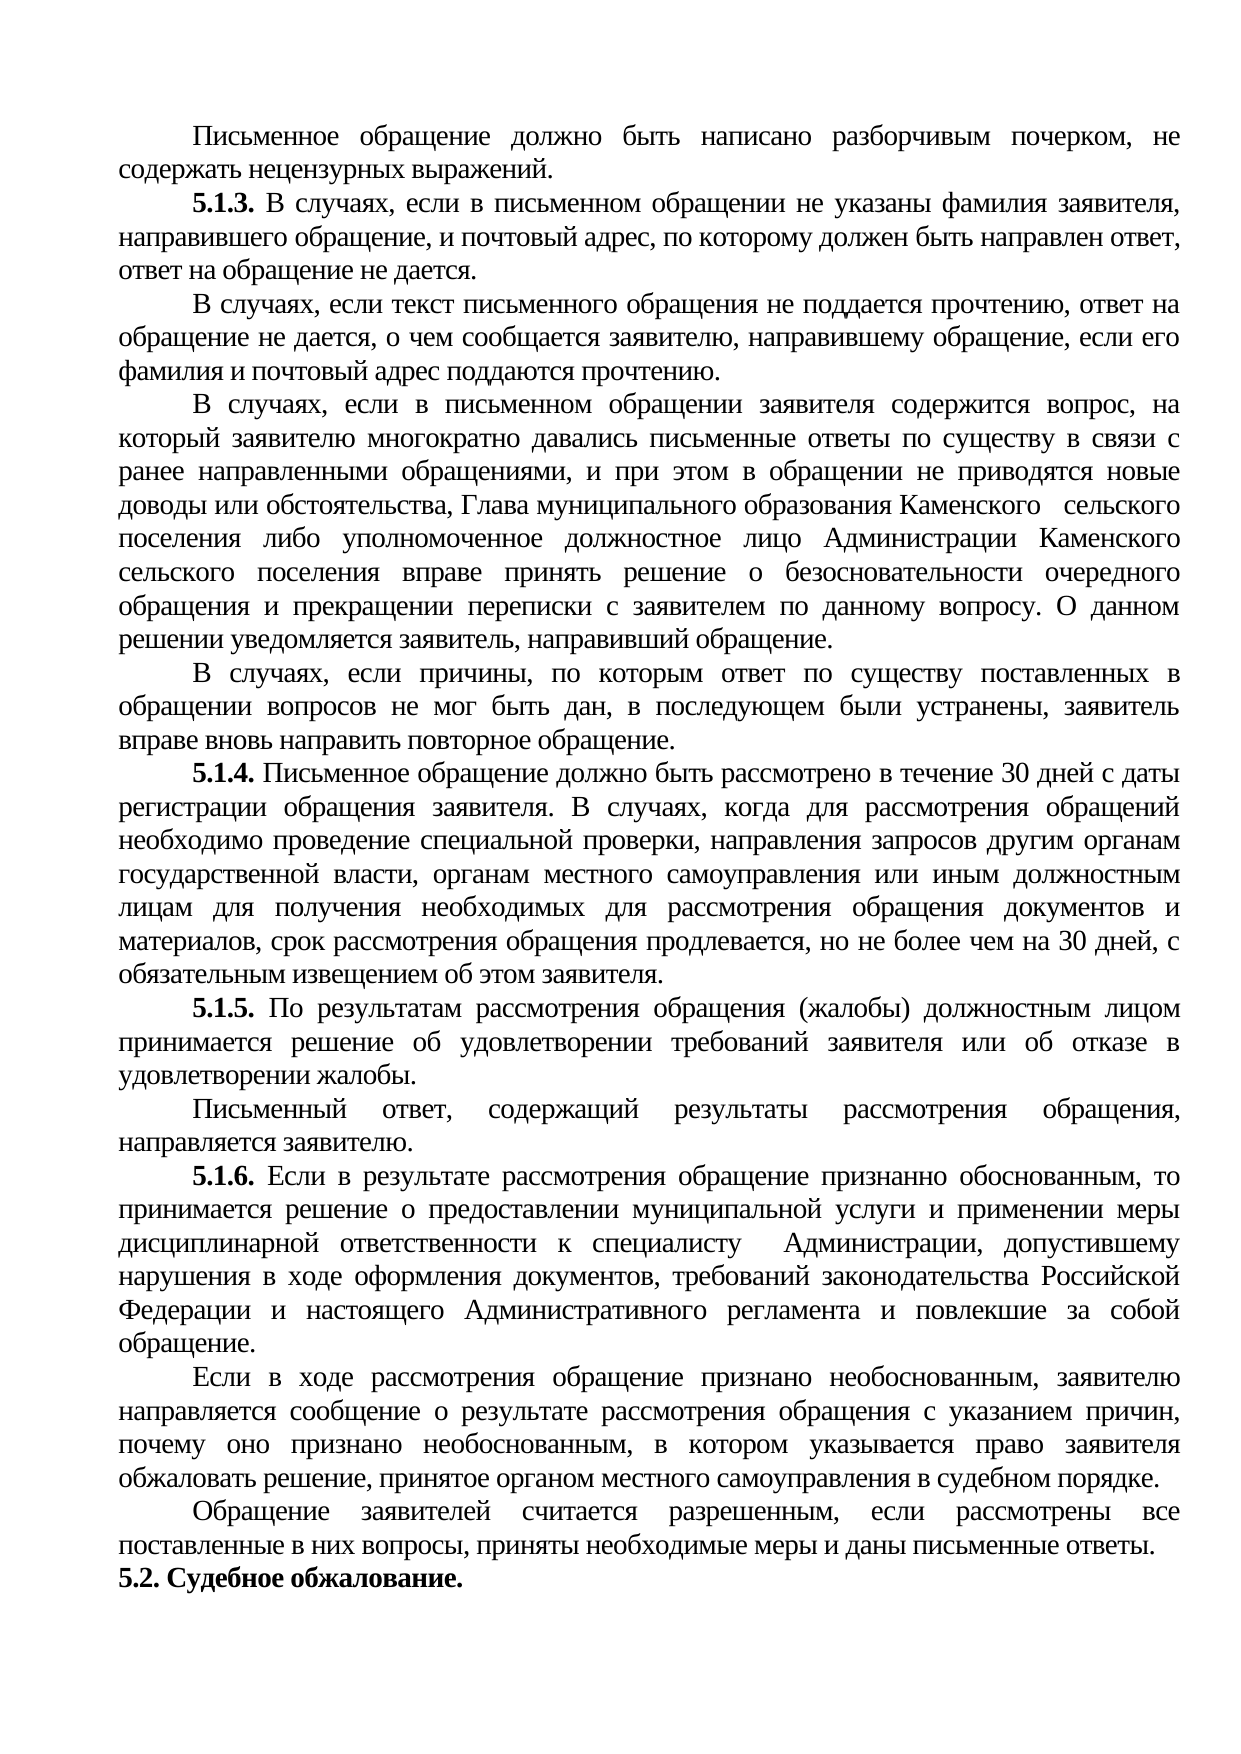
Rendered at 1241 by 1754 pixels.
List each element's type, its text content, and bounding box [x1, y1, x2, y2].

text Обращение заявителей считается разрешенным, если рассмотрены все поставленные в них вопросы, приняты необходимые меры и даны письменные ответы. [118, 1493, 1181, 1560]
text В случаях, если в письменном обращении заявителя содержится вопрос, на который заявителю многократно давались письменные ответы по существу в связи с ранее направленными обращениями, и при этом в обращении не приводятся новые доводы или обстоятельства, Глава муниципального образования Каменского сельского поселения либо уполномоченное должностное лицо Администрации Каменского сельского поселения вправе принять решение о безосновательности очередного обращения и прекращении переписки с заявителем по данному вопросу. О данном решении уведомляется заявитель, направивший обращение. [118, 386, 1181, 655]
text Письменное обращение должно быть написано разборчивым почерком, не содержать нецензурных выражений. [118, 118, 1181, 185]
text 5.1.3. В случаях, если в письменном обращении не указаны фамилия заявителя, направившего обращение, и почтовый адрес, по которому должен быть направлен ответ, ответ на обращение не дается. [118, 185, 1181, 286]
text Если в ходе рассмотрения обращение признано необоснованным, заявителю направляется сообщение о результате рассмотрения обращения с указанием причин, почему оно признано необоснованным, в котором указывается право заявителя обжаловать решение, принятое органом местного самоуправления в судебном порядке. [118, 1359, 1181, 1493]
text 5.1.5. По результатам рассмотрения обращения (жалобы) должностным лицом принимается решение об удовлетворении требований заявителя или об отказе в удовлетворении жалобы. [118, 990, 1181, 1091]
text В случаях, если текст письменного обращения не поддается прочтению, ответ на обращение не дается, о чем сообщается заявителю, направившему обращение, если его фамилия и почтовый адрес поддаются прочтению. [118, 286, 1181, 386]
text 5.1.4. Письменное обращение должно быть рассмотрено в течение 30 дней с даты регистрации обращения заявителя. В случаях, когда для рассмотрения обращений необходимо проведение специальной проверки, направления запросов другим органам государственной власти, органам местного самоуправления или иным должностным лицам для получения необходимых для рассмотрения обращения документов и материалов, срок рассмотрения обращения продлевается, но не более чем на 30 дней, с обязательным извещением об этом заявителя. [118, 755, 1181, 990]
text Письменный ответ, содержащий результаты рассмотрения обращения, направляется заявителю. [118, 1091, 1181, 1158]
text 5.2. Судебное обжалование. [118, 1560, 1181, 1594]
text В случаях, если причины, по которым ответ по существу поставленных в обращении вопросов не мог быть дан, в последующем были устранены, заявитель вправе вновь направить повторное обращение. [118, 655, 1181, 755]
text 5.1.6. Если в результате рассмотрения обращение признанно обоснованным, то принимается решение о предоставлении муниципальной услуги и применении меры дисциплинарной ответственности к специалисту Администрации, допустившему нарушения в ходе оформления документов, требований законодательства Российской Федерации и настоящего Административного регламента и повлекшие за собой обращение. [118, 1158, 1181, 1359]
